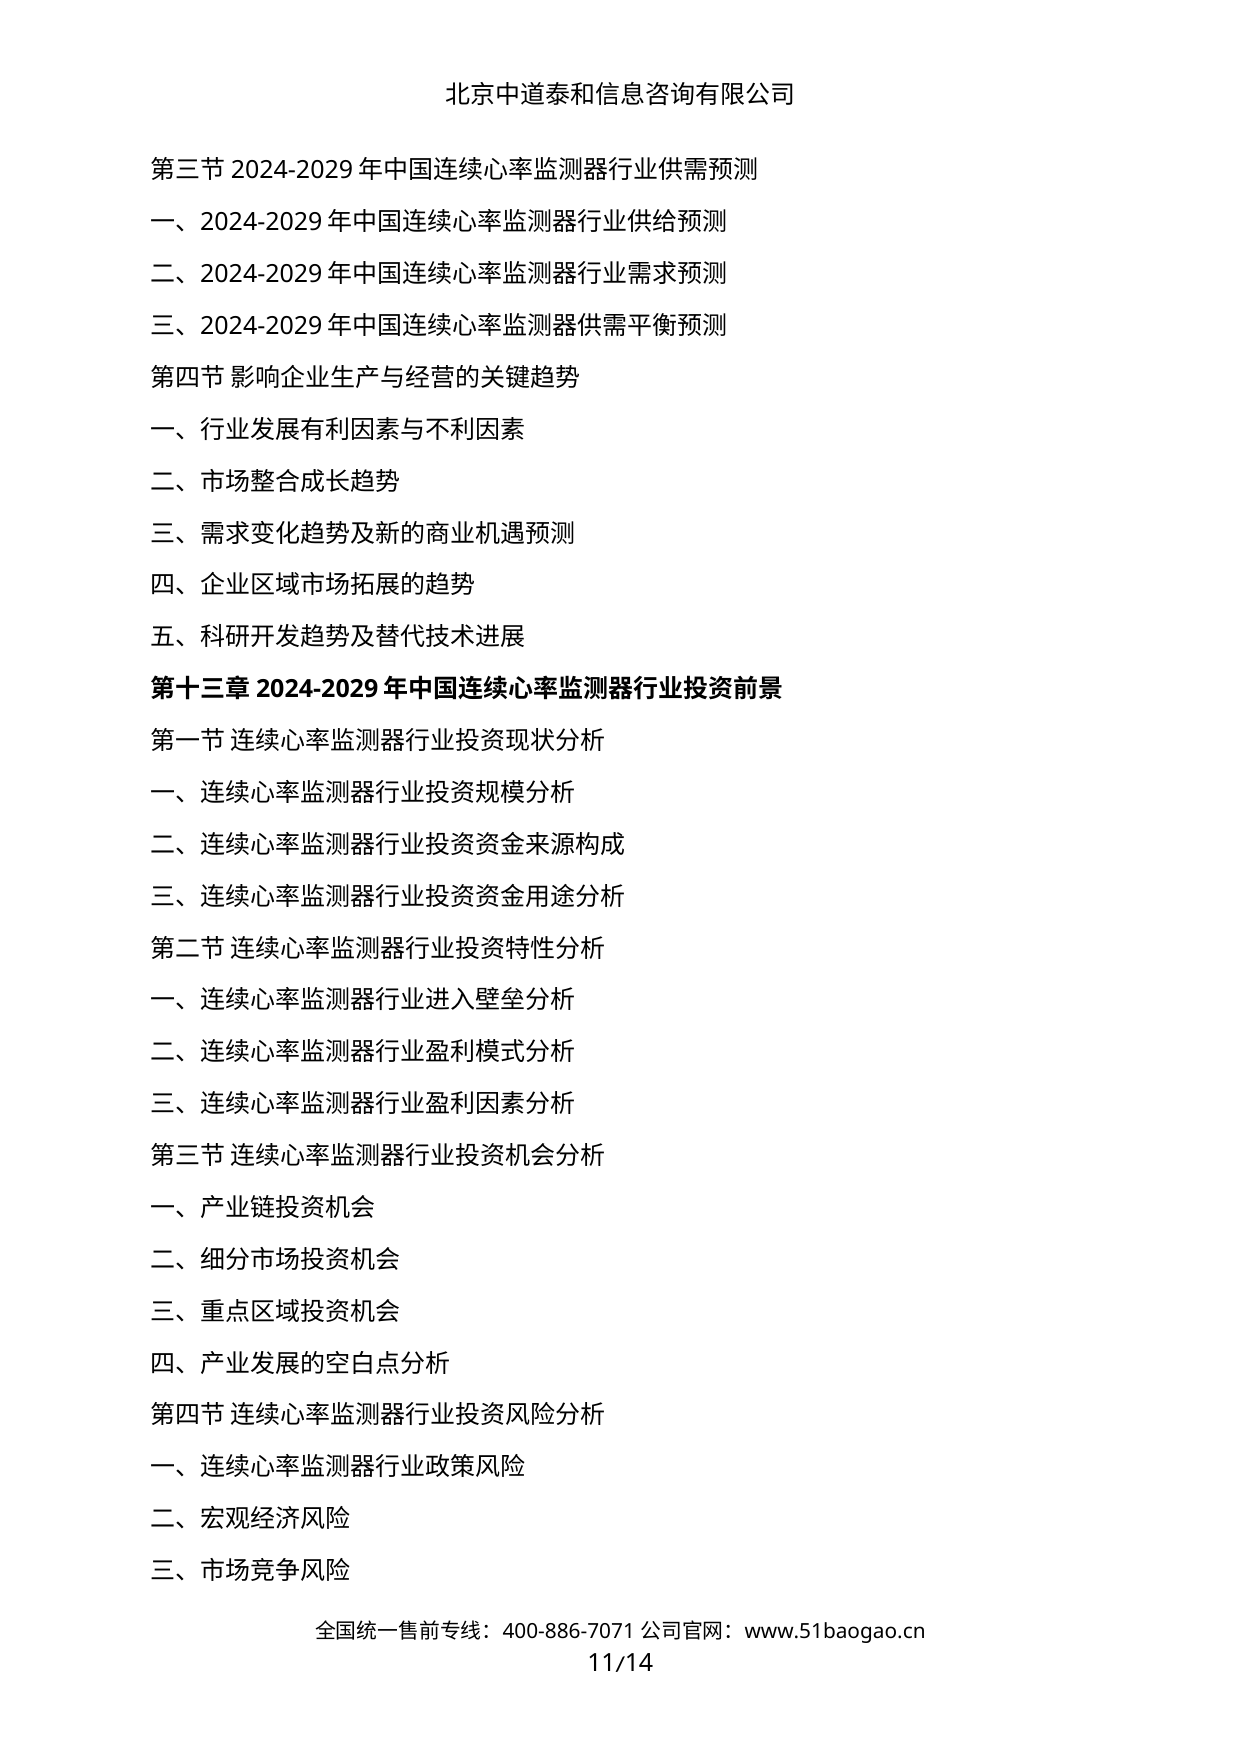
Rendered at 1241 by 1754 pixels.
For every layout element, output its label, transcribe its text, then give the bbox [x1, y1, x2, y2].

text 第四节 影响企业生产与经营的关键趋势 [150, 357, 1090, 394]
text 四、产业发展的空白点分析 [150, 1343, 1090, 1379]
text 三、重点区域投资机会 [150, 1291, 1090, 1327]
text 三、需求变化趋势及新的商业机遇预测 [150, 513, 1090, 549]
text 三、连续心率监测器行业投资资金用途分析 [150, 876, 1090, 912]
text 一、产业链投资机会 [150, 1187, 1090, 1224]
text 第四节 连续心率监测器行业投资风险分析 [150, 1395, 1090, 1431]
text 二、2024-2029年中国连续心率监测器行业需求预测 [150, 254, 1090, 290]
text 一、2024-2029年中国连续心率监测器行业供给预测 [150, 202, 1090, 238]
text 三、市场竞争风险 [150, 1551, 1090, 1587]
text 二、连续心率监测器行业盈利模式分析 [150, 1032, 1090, 1068]
text 第一节 连续心率监测器行业投资现状分析 [150, 721, 1090, 757]
text 二、市场整合成长趋势 [150, 461, 1090, 497]
text 一、连续心率监测器行业进入壁垒分析 [150, 980, 1090, 1016]
text 二、细分市场投资机会 [150, 1239, 1090, 1276]
text 三、连续心率监测器行业盈利因素分析 [150, 1084, 1090, 1120]
text 第二节 连续心率监测器行业投资特性分析 [150, 928, 1090, 964]
text 第十三章 2024-2029年中国连续心率监测器行业投资前景 [150, 669, 1090, 705]
text 二、连续心率监测器行业投资资金来源构成 [150, 824, 1090, 861]
text 第三节 连续心率监测器行业投资机会分析 [150, 1136, 1090, 1172]
text 四、企业区域市场拓展的趋势 [150, 565, 1090, 601]
text 第三节 2024-2029年中国连续心率监测器行业供需预测 [150, 150, 1090, 186]
text 二、宏观经济风险 [150, 1499, 1090, 1535]
text 一、行业发展有利因素与不利因素 [150, 409, 1090, 446]
text 五、科研开发趋势及替代技术进展 [150, 617, 1090, 653]
text 一、连续心率监测器行业投资规模分析 [150, 772, 1090, 809]
text 三、2024-2029年中国连续心率监测器供需平衡预测 [150, 306, 1090, 342]
text 一、连续心率监测器行业政策风险 [150, 1447, 1090, 1483]
